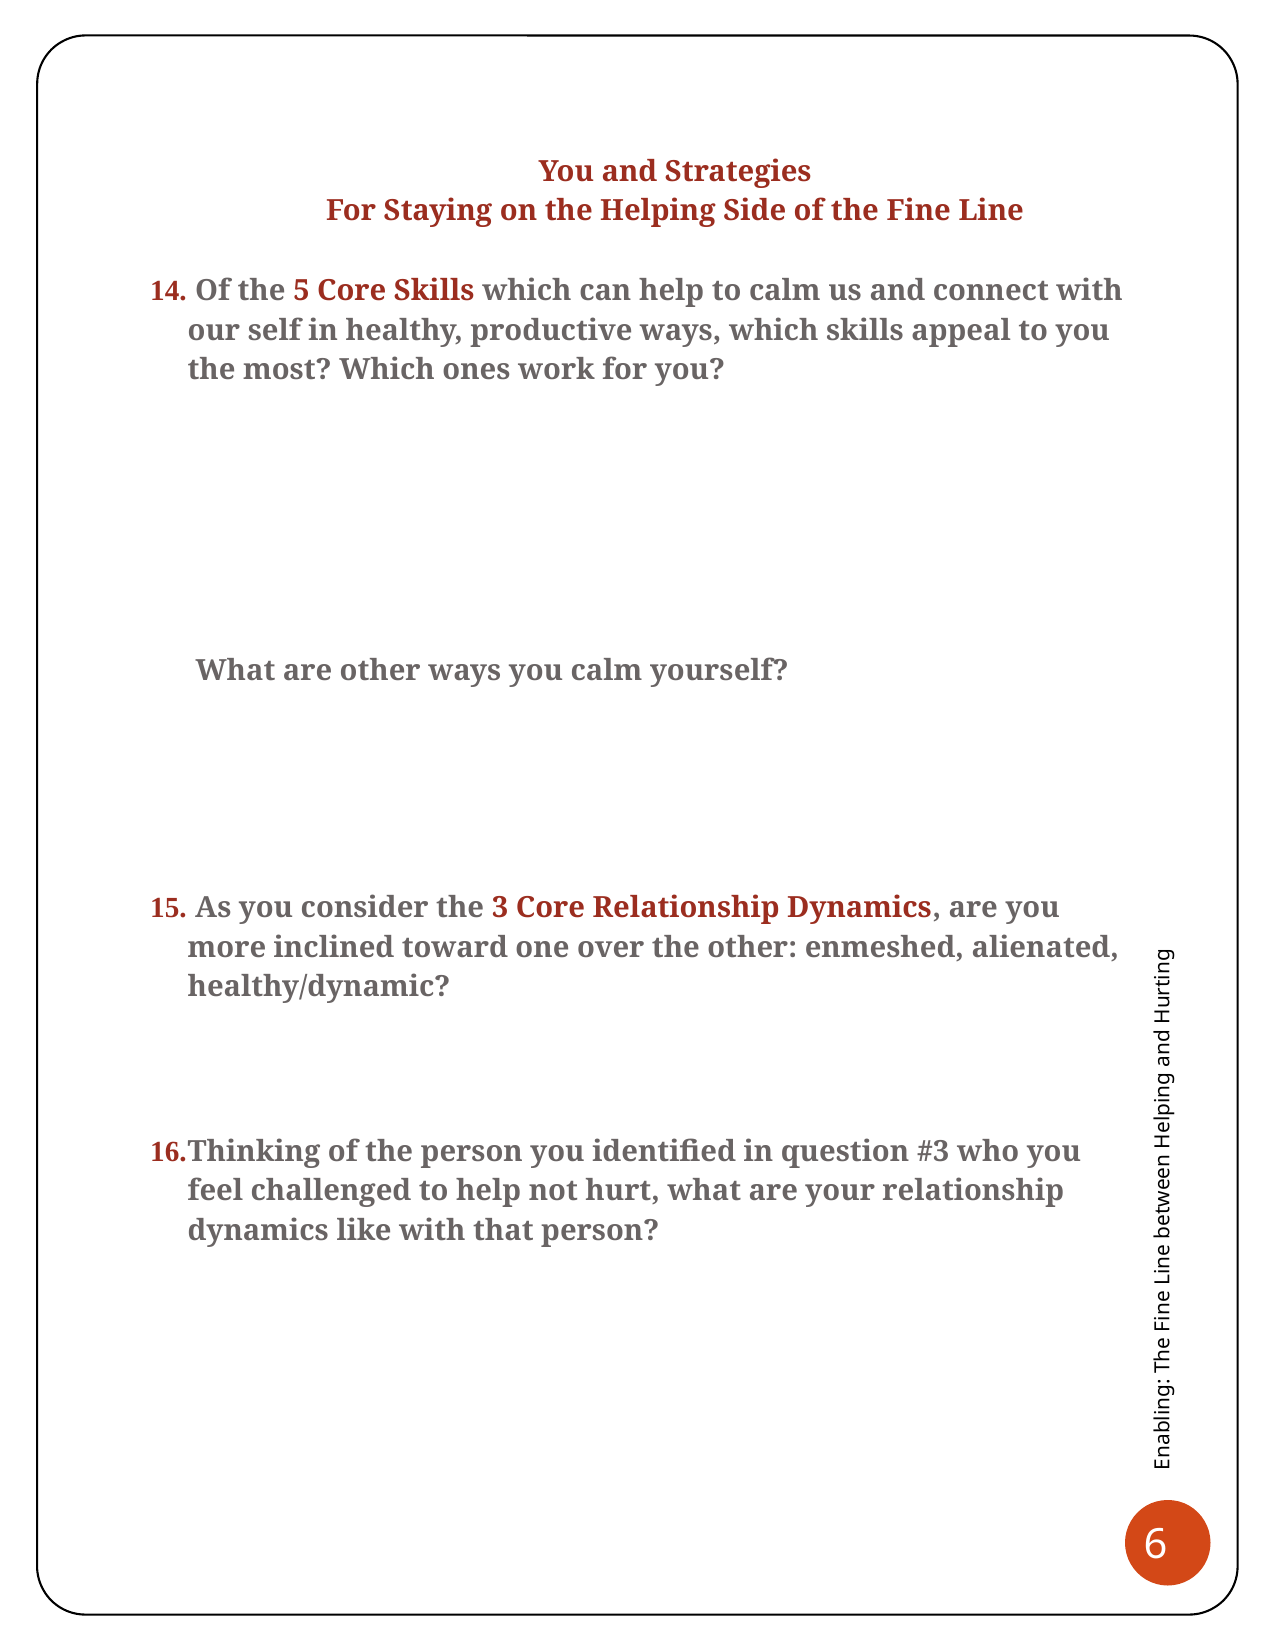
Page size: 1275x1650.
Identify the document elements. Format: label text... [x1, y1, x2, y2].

text What are other ways you calm yourself? [150, 649, 1125, 688]
list For Staying on the Helping Side of the Fine Line [225, 190, 1125, 229]
list You and Strategies [225, 150, 1125, 190]
list As you consider the 3 Core Relationship Dynamics, are you more inclined toward one over the other: enmeshed, alienated, healthy/dynamic? [150, 886, 1125, 1005]
list Of the 5 Core Skills which can help to calm us and connect with our self in healthy, productive ways, which skills appeal to you the most? Which ones work for you? [150, 269, 1125, 388]
list Thinking of the person you identified in question #3 who you feel challenged to help not hurt, what are your relationship dynamics like with that person? [150, 1130, 1125, 1249]
